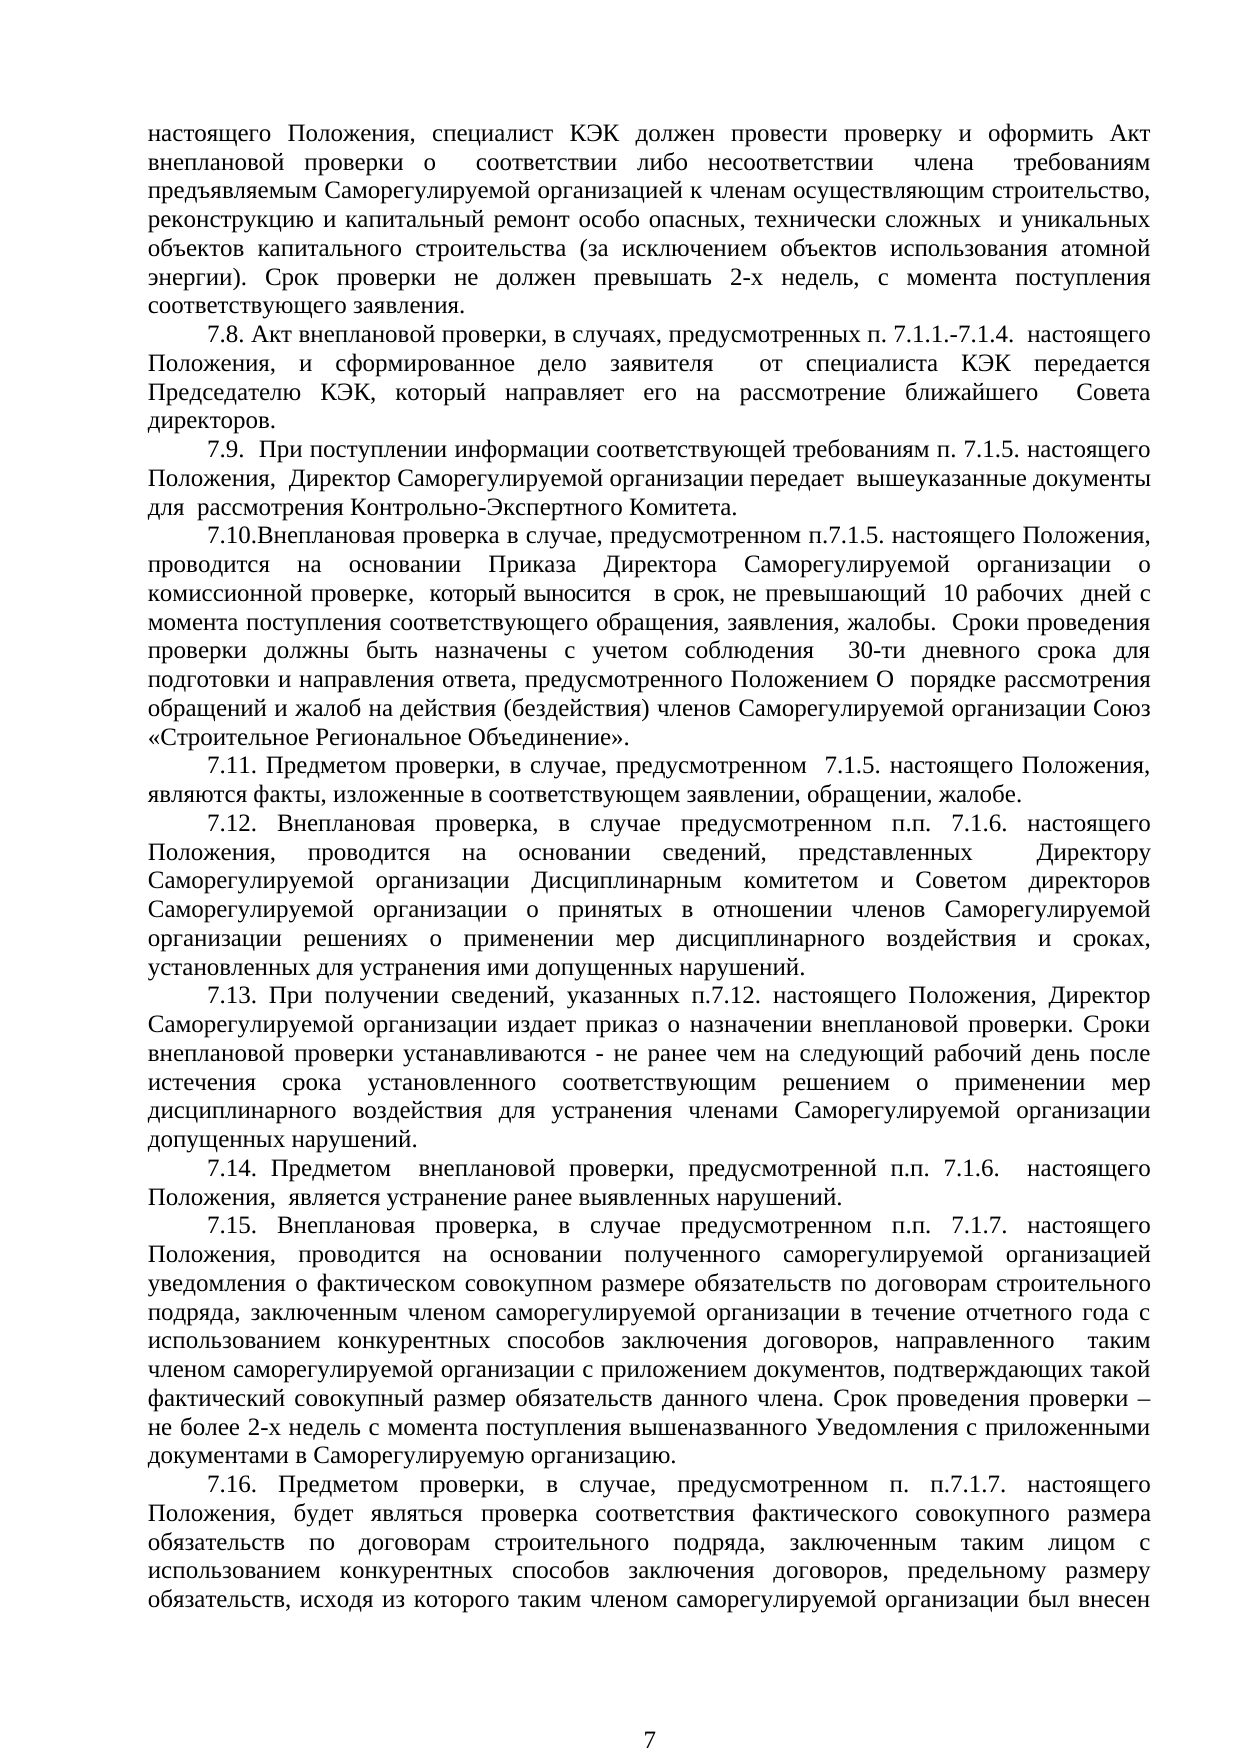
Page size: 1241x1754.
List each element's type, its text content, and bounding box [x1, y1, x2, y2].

text 7.9. При поступлении информации соответствующей требованиям п. 7.1.5. настоящего Положения, Директор Саморегулируемой организации передает вышеуказанные документы для рассмотрения Контрольно-Экспертного Комитета. [148, 434, 1152, 521]
text 7.10.Внеплановая проверка в случае, предусмотренном п.7.1.5. настоящего Положения, проводится на основании Приказа Директора Саморегулируемой организации о комиссионной проверке, который выносится в срок, не превышающий 10 рабочих дней с момента поступления соответствующего обращения, заявления, жалобы. Сроки проведения проверки должны быть назначены с учетом соблюдения 30-ти дневного срока для подготовки и направления ответа, предусмотренного Положением О порядке рассмотрения обращений и жалоб на действия (бездействия) членов Саморегулируемой организации Союз «Строительное Региональное Объединение». [148, 521, 1152, 751]
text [148, 118, 1152, 319]
text 7.14. Предметом внеплановой проверки, предусмотренной п.п. 7.1.6. настоящего Положения, является устранение ранее выявленных нарушений. [148, 1153, 1152, 1211]
text 7.8. Акт внеплановой проверки, в случаях, предусмотренных п. 7.1.1.-7.1.4. настоящего Положения, и сформированное дело заявителя от специалиста КЭК передается Председателю КЭК, который направляет его на рассмотрение ближайшего Совета директоров. [148, 319, 1152, 434]
text 7.13. При получении сведений, указанных п.7.12. настоящего Положения, Директор Саморегулируемой организации издает приказ о назначении внеплановой проверки. Сроки внеплановой проверки устанавливаются - не ранее чем на следующий рабочий день после истечения срока установленного соответствующим решением о применении мер дисциплинарного воздействия для устранения членами Саморегулируемой организации допущенных нарушений. [148, 981, 1152, 1153]
text 7.11. Предметом проверки, в случае, предусмотренном 7.1.5. настоящего Положения, являются факты, изложенные в соответствующем заявлении, обращении, жалобе. [148, 751, 1152, 808]
text 7.12. Внеплановая проверка, в случае предусмотренном п.п. 7.1.6. настоящего Положения, проводится на основании сведений, представленных Директору Саморегулируемой организации Дисциплинарным комитетом и Советом директоров Саморегулируемой организации о принятых в отношении членов Саморегулируемой организации решениях о применении мер дисциплинарного воздействия и сроках, установленных для устранения ими допущенных нарушений. [148, 808, 1152, 981]
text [148, 1469, 1152, 1613]
text 7.15. Внеплановая проверка, в случае предусмотренном п.п. 7.1.7. настоящего Положения, проводится на основании полученного саморегулируемой организацией уведомления о фактическом совокупном размере обязательств по договорам строительного подряда, заключенным членом саморегулируемой организации в течение отчетного года с использованием конкурентных способов заключения договоров, направленного таким членом саморегулируемой организации с приложением документов, подтверждающих такой фактический совокупный размер обязательств данного члена. Срок проведения проверки – не более 2-х недель с момента поступления вышеназванного Уведомления с приложенными документами в Саморегулируемую организацию. [148, 1211, 1152, 1469]
